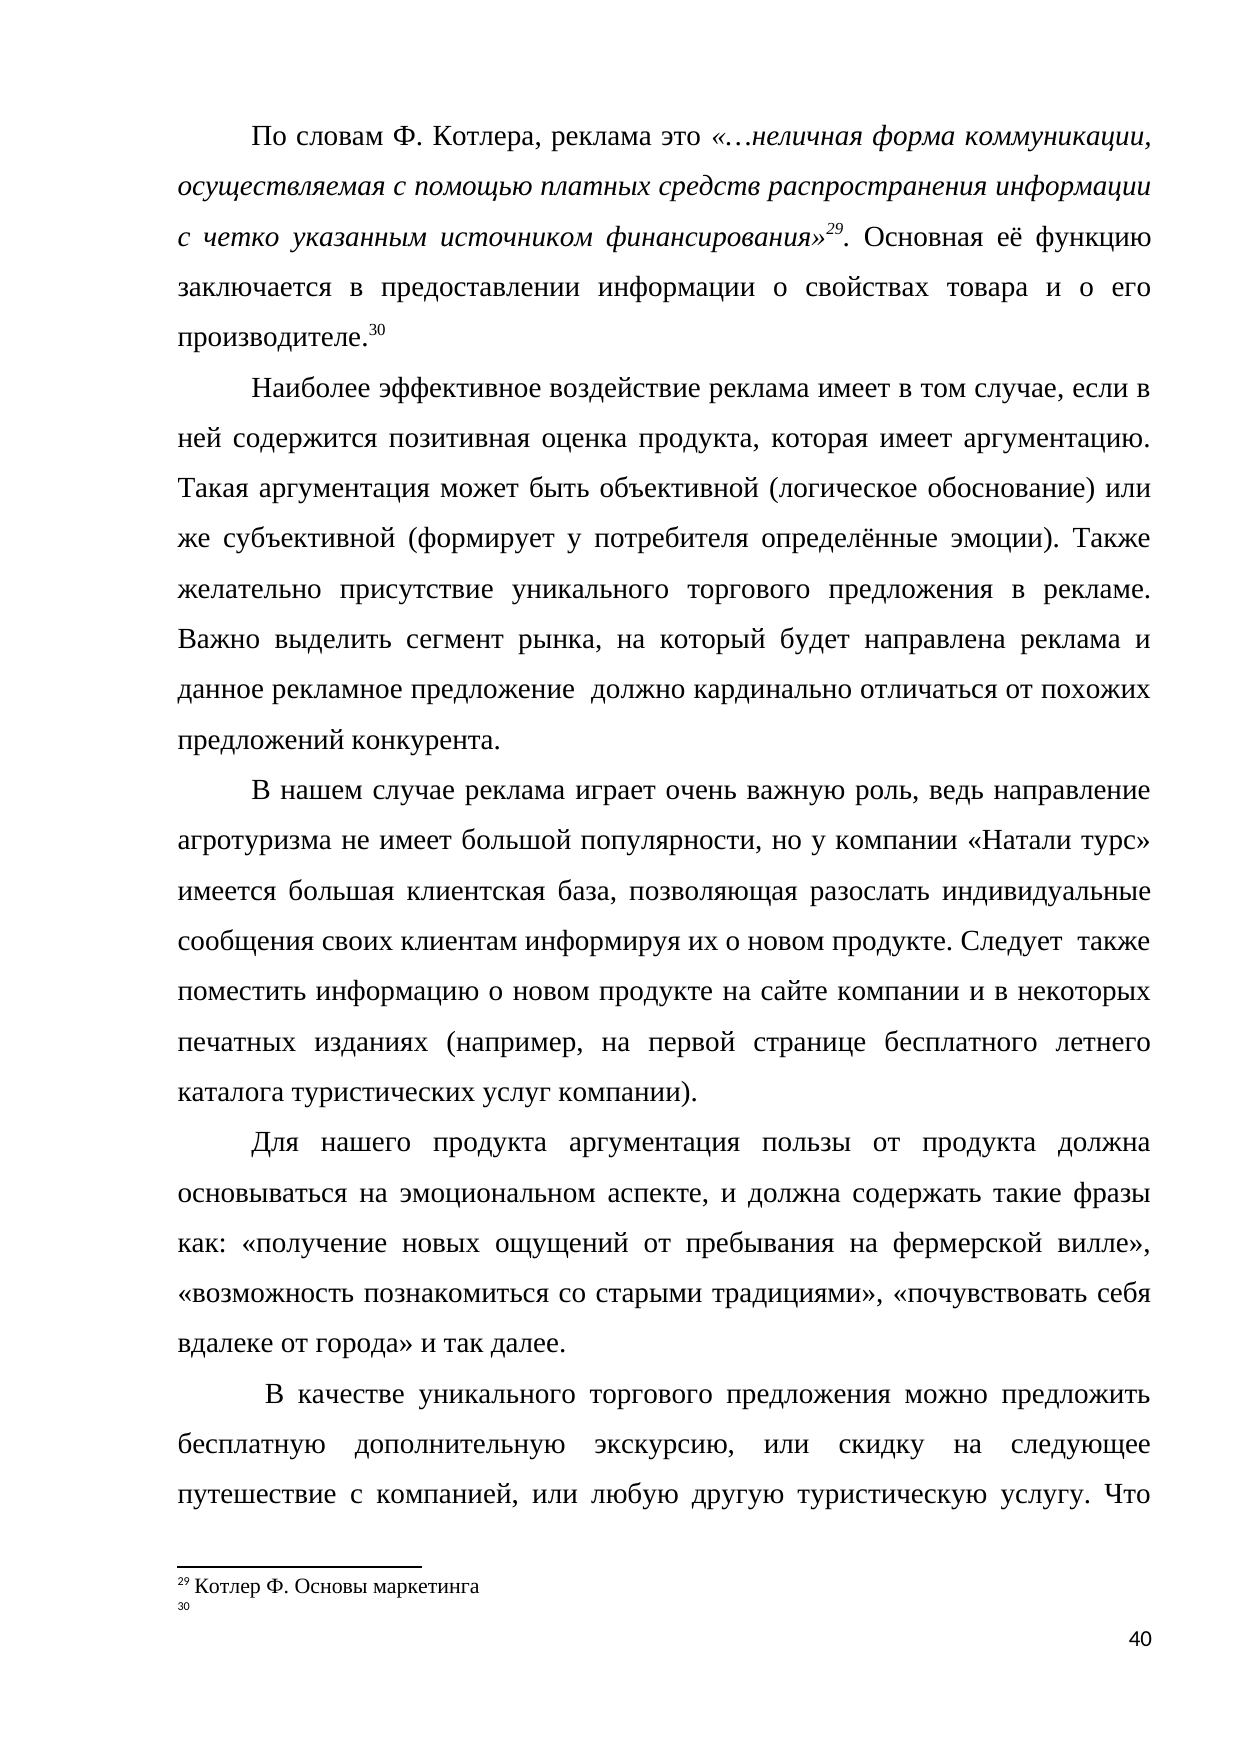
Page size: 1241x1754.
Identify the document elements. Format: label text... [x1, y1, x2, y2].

text В нашем случае реклама играет очень важную роль, ведь направление агротуризма не имеет большой популярности, но у компании «Натали турс» имеется большая клиентская база, позволяющая разослать индивидуальные сообщения своих клиентам информируя их о новом продукте. Следует также поместить информацию о новом продукте на сайте компании и в некоторых печатных изданиях (например, на первой странице бесплатного летнего каталога туристических услуг компании). [177, 772, 1152, 1108]
text По словам Ф. Котлера, реклама это «…неличная форма коммуникации, осуществляемая с помощью платных средств распространения информации с четко указанным источником финансирования». Основная её функцию заключается в предоставлении информации о свойствах товара и о его производителе. [177, 118, 1152, 353]
text Наиболее эффективное воздействие реклама имеет в том случае, если в ней содержится позитивная оценка продукта, которая имеет аргументацию. Такая аргументация может быть объективной (логическое обоснование) или же субъективной (формирует у потребителя определённые эмоции). Также желательно присутствие уникального торгового предложения в рекламе. Важно выделить сегмент рынка, на который будет направлена реклама и данное рекламное предложение должно кардинально отличаться от похожих предложений конкурента. [177, 370, 1152, 755]
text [177, 1376, 1152, 1510]
text Для нашего продукта аргументация пользы от продукта должна основываться на эмоциональном аспекте, и должна содержать такие фразы как: «получение новых ощущений от пребывания на фермерской вилле», «возможность познакомиться со старыми традициями», «почувствовать себя вдалеке от города» и так далее. [177, 1124, 1152, 1359]
